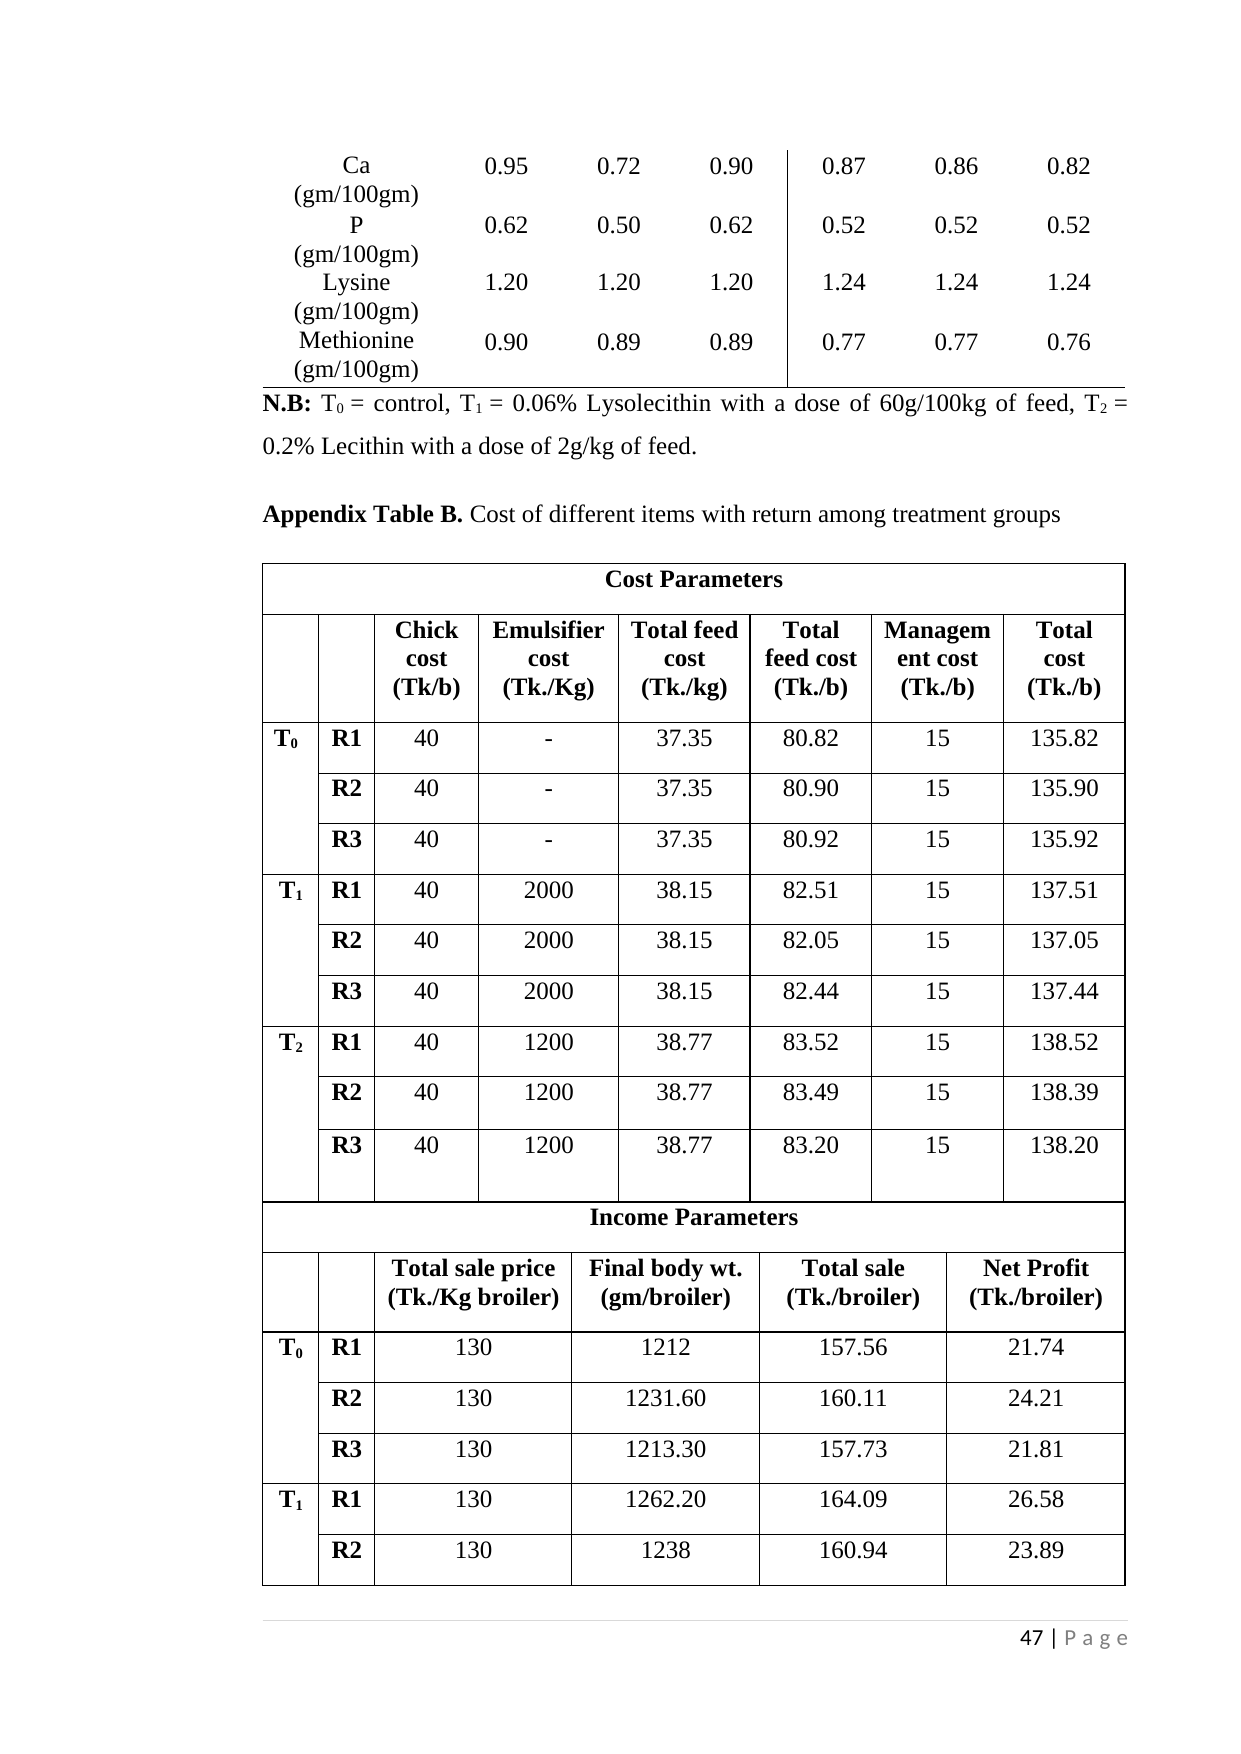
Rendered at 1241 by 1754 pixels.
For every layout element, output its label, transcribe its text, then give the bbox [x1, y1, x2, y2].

table_cell 0.72 [563, 150, 675, 210]
text Appendix Table B. Cost of different items with return among treatment groups [262, 499, 1128, 528]
table_cell Ca (gm/100gm) [263, 150, 450, 210]
table_cell 0.86 [900, 150, 1012, 210]
table_cell Net Profit (Tk./broiler) [947, 1253, 1124, 1331]
table_cell 37.35 [619, 824, 749, 874]
table_cell 135.90 [1004, 774, 1124, 823]
table_cell 0.77 [900, 325, 1012, 387]
table_cell 1200 [479, 1130, 618, 1201]
table_cell 0.90 [450, 325, 562, 387]
table_cell 23.89 [947, 1535, 1124, 1584]
table_cell R1 [319, 1027, 374, 1076]
table_cell 0.95 [450, 150, 562, 210]
text N.B: T0 = control, T1 = 0.06% Lysolecithin with a dose of 60g/100kg of feed, T2 = 0.2% Lecithin with a dose of 2g/kg of feed. [262, 388, 1128, 460]
table_cell 130 [375, 1383, 571, 1433]
table_cell 157.73 [760, 1434, 946, 1483]
table_cell 0.52 [788, 210, 900, 267]
table_cell 0.62 [675, 210, 787, 267]
table_cell 83.20 [751, 1130, 871, 1201]
table_cell 1262.20 [572, 1484, 759, 1534]
table_cell 1231.60 [572, 1383, 759, 1433]
table_cell R3 [319, 976, 374, 1026]
table_cell 1.24 [788, 268, 900, 325]
table_cell 0.89 [675, 325, 787, 387]
table_cell 1213.30 [572, 1434, 759, 1483]
table_cell 160.94 [760, 1535, 946, 1584]
table_header Cost Parameters [263, 564, 1124, 614]
table_cell R2 [319, 1077, 374, 1129]
table_cell Lysine (gm/100gm) [263, 268, 450, 325]
table_cell 0.82 [1013, 150, 1125, 210]
table_cell Emulsifier cost (Tk./Kg) [479, 615, 618, 722]
table_cell 138.52 [1004, 1027, 1124, 1076]
table_cell 15 [872, 1130, 1003, 1201]
table_cell 21.81 [947, 1434, 1124, 1483]
table_cell R1 [319, 1333, 374, 1382]
table_cell Total feed cost (Tk./kg) [619, 615, 749, 722]
table_cell T0 [263, 1333, 318, 1483]
table_cell 15 [872, 824, 1003, 874]
table_cell 80.82 [751, 723, 871, 772]
table_cell R1 [319, 723, 374, 772]
table_cell 40 [375, 1077, 478, 1129]
table_cell 135.82 [1004, 723, 1124, 772]
table_cell 130 [375, 1484, 571, 1534]
table_cell R3 [319, 1130, 374, 1201]
table_cell 137.51 [1004, 875, 1124, 924]
table_cell Total sale (Tk./broiler) [760, 1253, 946, 1331]
table_cell 135.92 [1004, 824, 1124, 874]
table_cell 1.24 [1013, 268, 1125, 325]
table_cell 157.56 [760, 1333, 946, 1382]
table_cell Final body wt. (gm/broiler) [572, 1253, 759, 1331]
table_cell 0.50 [563, 210, 675, 267]
table_cell 137.44 [1004, 976, 1124, 1026]
table_cell 40 [375, 875, 478, 924]
table_cell - [479, 824, 618, 874]
table_cell 82.05 [751, 925, 871, 975]
table_cell 15 [872, 1027, 1003, 1076]
table_cell [263, 615, 318, 722]
table_cell 1238 [572, 1535, 759, 1584]
table_cell R2 [319, 1535, 374, 1584]
table_cell 1212 [572, 1333, 759, 1382]
table_cell 130 [375, 1434, 571, 1483]
table_cell 21.74 [947, 1333, 1124, 1382]
table_cell 160.11 [760, 1383, 946, 1433]
table_cell [263, 1253, 318, 1331]
table_cell 2000 [479, 976, 618, 1026]
table_cell Total cost (Tk./b) [1004, 615, 1124, 722]
table_cell 37.35 [619, 723, 749, 772]
table_cell Total sale price (Tk./Kg broiler) [375, 1253, 571, 1331]
table_cell 15 [872, 723, 1003, 772]
table_cell 0.77 [788, 325, 900, 387]
table_cell T0 [263, 723, 318, 874]
table_cell R1 [319, 875, 374, 924]
table_cell R1 [319, 1484, 374, 1534]
table_cell 0.76 [1013, 325, 1125, 387]
table_cell Chick cost (Tk/b) [375, 615, 478, 722]
table_cell 26.58 [947, 1484, 1124, 1534]
table_cell R3 [319, 824, 374, 874]
table_cell 40 [375, 824, 478, 874]
table_cell R3 [319, 1434, 374, 1483]
table_cell 40 [375, 1130, 478, 1201]
table_cell T1 [263, 875, 318, 1026]
table_cell T2 [263, 1027, 318, 1201]
table_cell 40 [375, 1027, 478, 1076]
table_cell 82.51 [751, 875, 871, 924]
table_cell R2 [319, 774, 374, 823]
table_cell 37.35 [619, 774, 749, 823]
table_cell 15 [872, 875, 1003, 924]
table_cell R2 [319, 1383, 374, 1433]
table_cell 0.62 [450, 210, 562, 267]
table_cell 38.15 [619, 976, 749, 1026]
table_cell [319, 1253, 374, 1331]
table_cell 83.52 [751, 1027, 871, 1076]
table_cell 38.77 [619, 1130, 749, 1201]
table_cell 0.89 [563, 325, 675, 387]
table_cell 0.90 [675, 150, 787, 210]
table_cell 137.05 [1004, 925, 1124, 975]
table_cell 38.15 [619, 875, 749, 924]
table_cell 15 [872, 774, 1003, 823]
table_cell 2000 [479, 925, 618, 975]
table_cell 164.09 [760, 1484, 946, 1534]
table_cell 15 [872, 1077, 1003, 1129]
table_cell 80.92 [751, 824, 871, 874]
table_cell 0.52 [900, 210, 1012, 267]
table_cell 138.20 [1004, 1130, 1124, 1201]
table_cell 40 [375, 976, 478, 1026]
table_cell 0.52 [1013, 210, 1125, 267]
table_cell 130 [375, 1333, 571, 1382]
table_cell Methionine (gm/100gm) [263, 325, 450, 387]
table_cell 1200 [479, 1077, 618, 1129]
table_cell 1.20 [675, 268, 787, 325]
table_cell 15 [872, 976, 1003, 1026]
table_cell - [479, 723, 618, 772]
table_cell 38.77 [619, 1027, 749, 1076]
table_cell 82.44 [751, 976, 871, 1026]
table_cell R2 [319, 925, 374, 975]
table_cell 15 [872, 925, 1003, 975]
table_cell T1 [263, 1484, 318, 1584]
table_cell Income Parameters [263, 1203, 1124, 1252]
table_cell 80.90 [751, 774, 871, 823]
table_cell 40 [375, 723, 478, 772]
table_cell 1200 [479, 1027, 618, 1076]
table_cell 138.39 [1004, 1077, 1124, 1129]
table_cell P (gm/100gm) [263, 210, 450, 267]
table_cell 0.87 [788, 150, 900, 210]
table_cell Total feed cost (Tk./b) [751, 615, 871, 722]
table_cell 1.24 [900, 268, 1012, 325]
table_cell 130 [375, 1535, 571, 1584]
table_cell 2000 [479, 875, 618, 924]
table_cell 1.20 [450, 268, 562, 325]
table_cell 40 [375, 925, 478, 975]
table_cell 38.77 [619, 1077, 749, 1129]
table_cell 40 [375, 774, 478, 823]
table_cell [319, 615, 374, 722]
table_cell 24.21 [947, 1383, 1124, 1433]
table_cell 38.15 [619, 925, 749, 975]
table_cell Management cost (Tk./b) [872, 615, 1003, 722]
table_cell - [479, 774, 618, 823]
table_cell 1.20 [563, 268, 675, 325]
table_cell 83.49 [751, 1077, 871, 1129]
